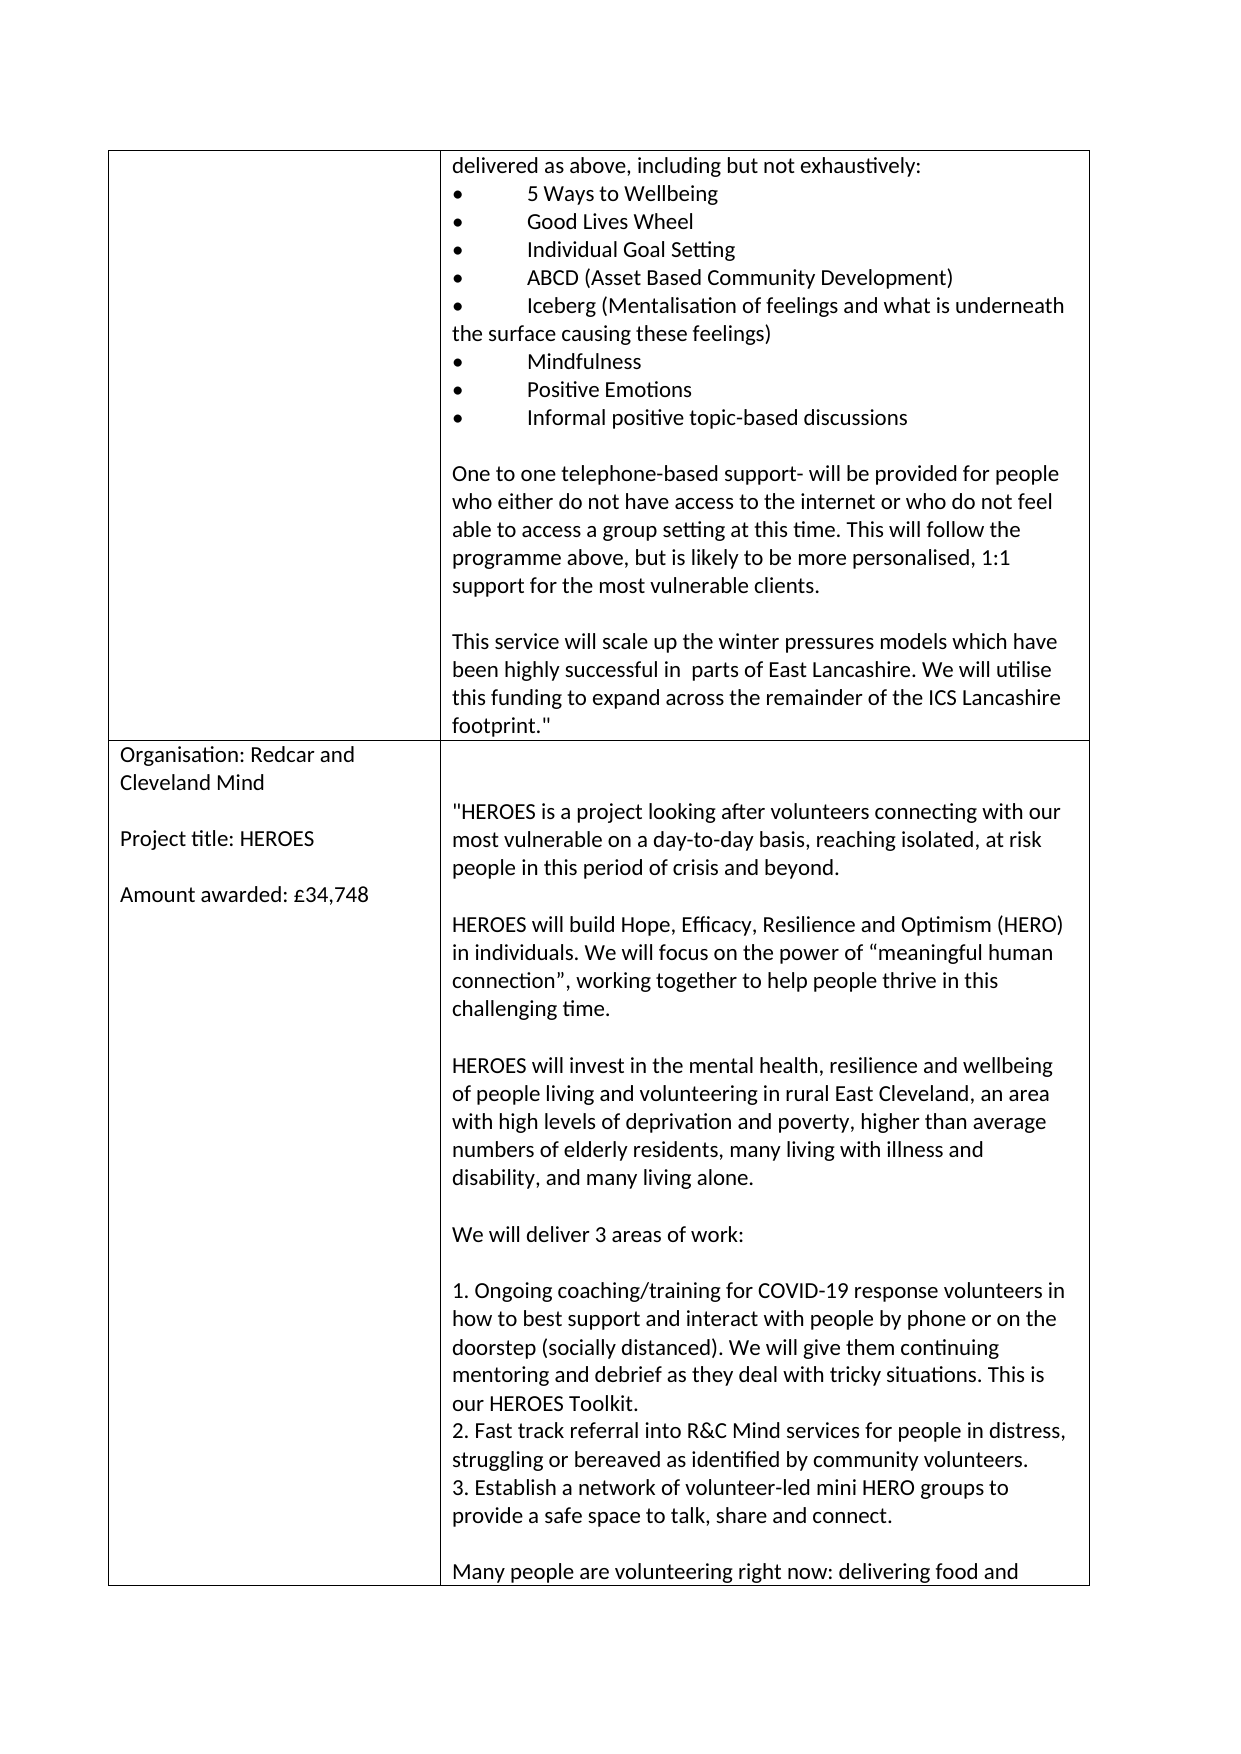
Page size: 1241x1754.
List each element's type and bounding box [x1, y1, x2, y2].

table_cell [109, 151, 440, 739]
table_cell [441, 741, 1089, 1585]
table_cell [441, 151, 1089, 739]
table_cell [109, 741, 440, 1585]
